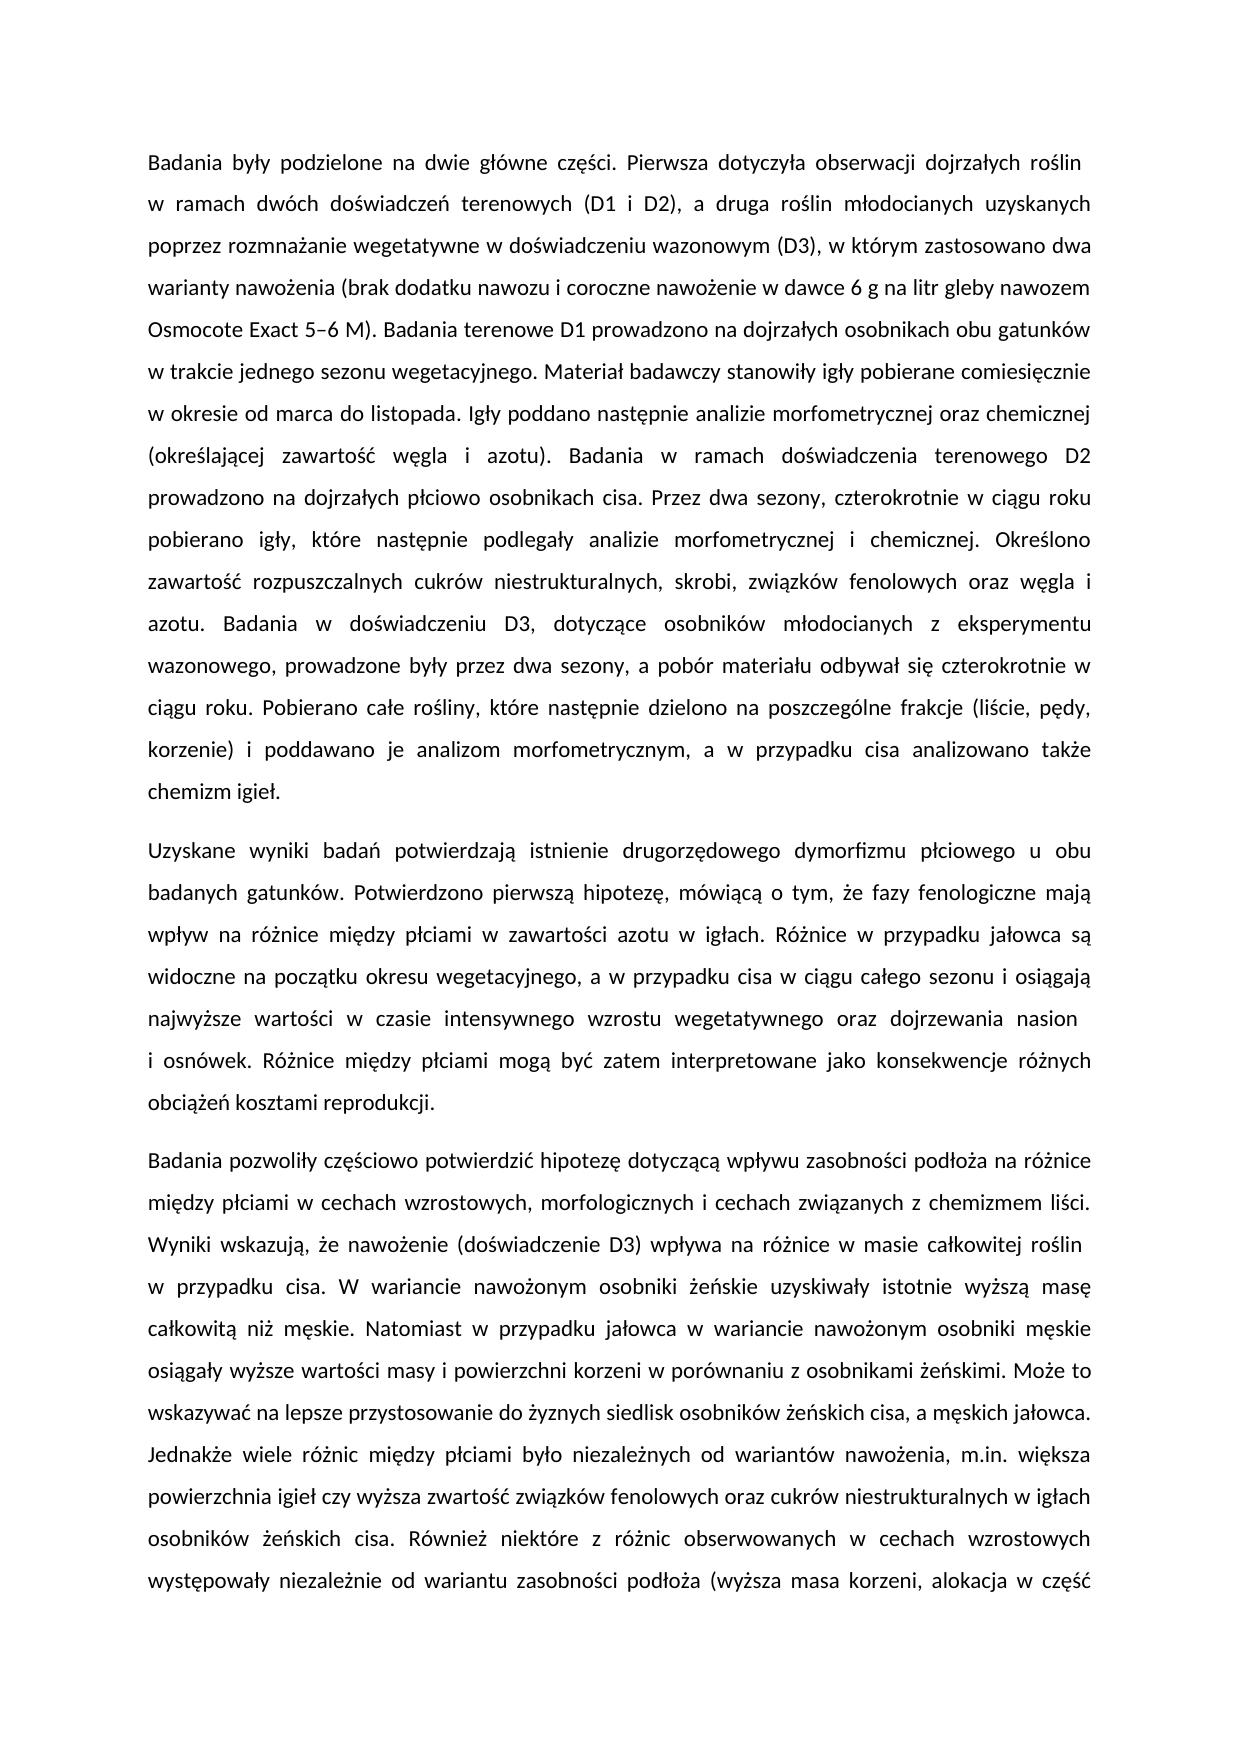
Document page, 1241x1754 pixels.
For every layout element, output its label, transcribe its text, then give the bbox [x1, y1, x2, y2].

text Badania były podzielone na dwie główne części. Pierwsza dotyczyła obserwacji dojrzałych roślin w ramach dwóch doświadczeń terenowych (D1 i D2), a druga roślin młodocianych uzyskanych poprzez rozmnażanie wegetatywne w doświadczeniu wazonowym (D3), w którym zastosowano dwa warianty nawożenia (brak dodatku nawozu i coroczne nawożenie w dawce 6 g na litr gleby nawozem Osmocote Exact 5–6 M). Badania terenowe D1 prowadzono na dojrzałych osobnikach obu gatunków w trakcie jednego sezonu wegetacyjnego. Materiał badawczy stanowiły igły pobierane comiesięcznie w okresie od marca do listopada. Igły poddano następnie analizie morfometrycznej oraz chemicznej (określającej zawartość węgla i azotu). Badania w ramach doświadczenia terenowego D2 prowadzono na dojrzałych płciowo osobnikach cisa. Przez dwa sezony, czterokrotnie w ciągu roku pobierano igły, które następnie podlegały analizie morfometrycznej i chemicznej. Określono zawartość rozpuszczalnych cukrów niestrukturalnych, skrobi, związków fenolowych oraz węgla i azotu. Badania w doświadczeniu D3, dotyczące osobników młodocianych z eksperymentu wazonowego, prowadzone były przez dwa sezony, a pobór materiału odbywał się czterokrotnie w ciągu roku. Pobierano całe rośliny, które następnie dzielono na poszczególne frakcje (liście, pędy, korzenie) i poddawano je analizom morfometrycznym, a w przypadku cisa analizowano także chemizm igieł. [148, 148, 1093, 805]
text Uzyskane wyniki badań potwierdzają istnienie drugorzędowego dymorfizmu płciowego u obu badanych gatunków. Potwierdzono pierwszą hipotezę, mówiącą o tym, że fazy fenologiczne mają wpływ na różnice między płciami w zawartości azotu w igłach. Różnice w przypadku jałowca są widoczne na początku okresu wegetacyjnego, a w przypadku cisa w ciągu całego sezonu i osiągają najwyższe wartości w czasie intensywnego wzrostu wegetatywnego oraz dojrzewania nasion i osnówek. Różnice między płciami mogą być zatem interpretowane jako konsekwencje różnych obciążeń kosztami reprodukcji. [148, 836, 1093, 1116]
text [148, 1146, 1093, 1594]
